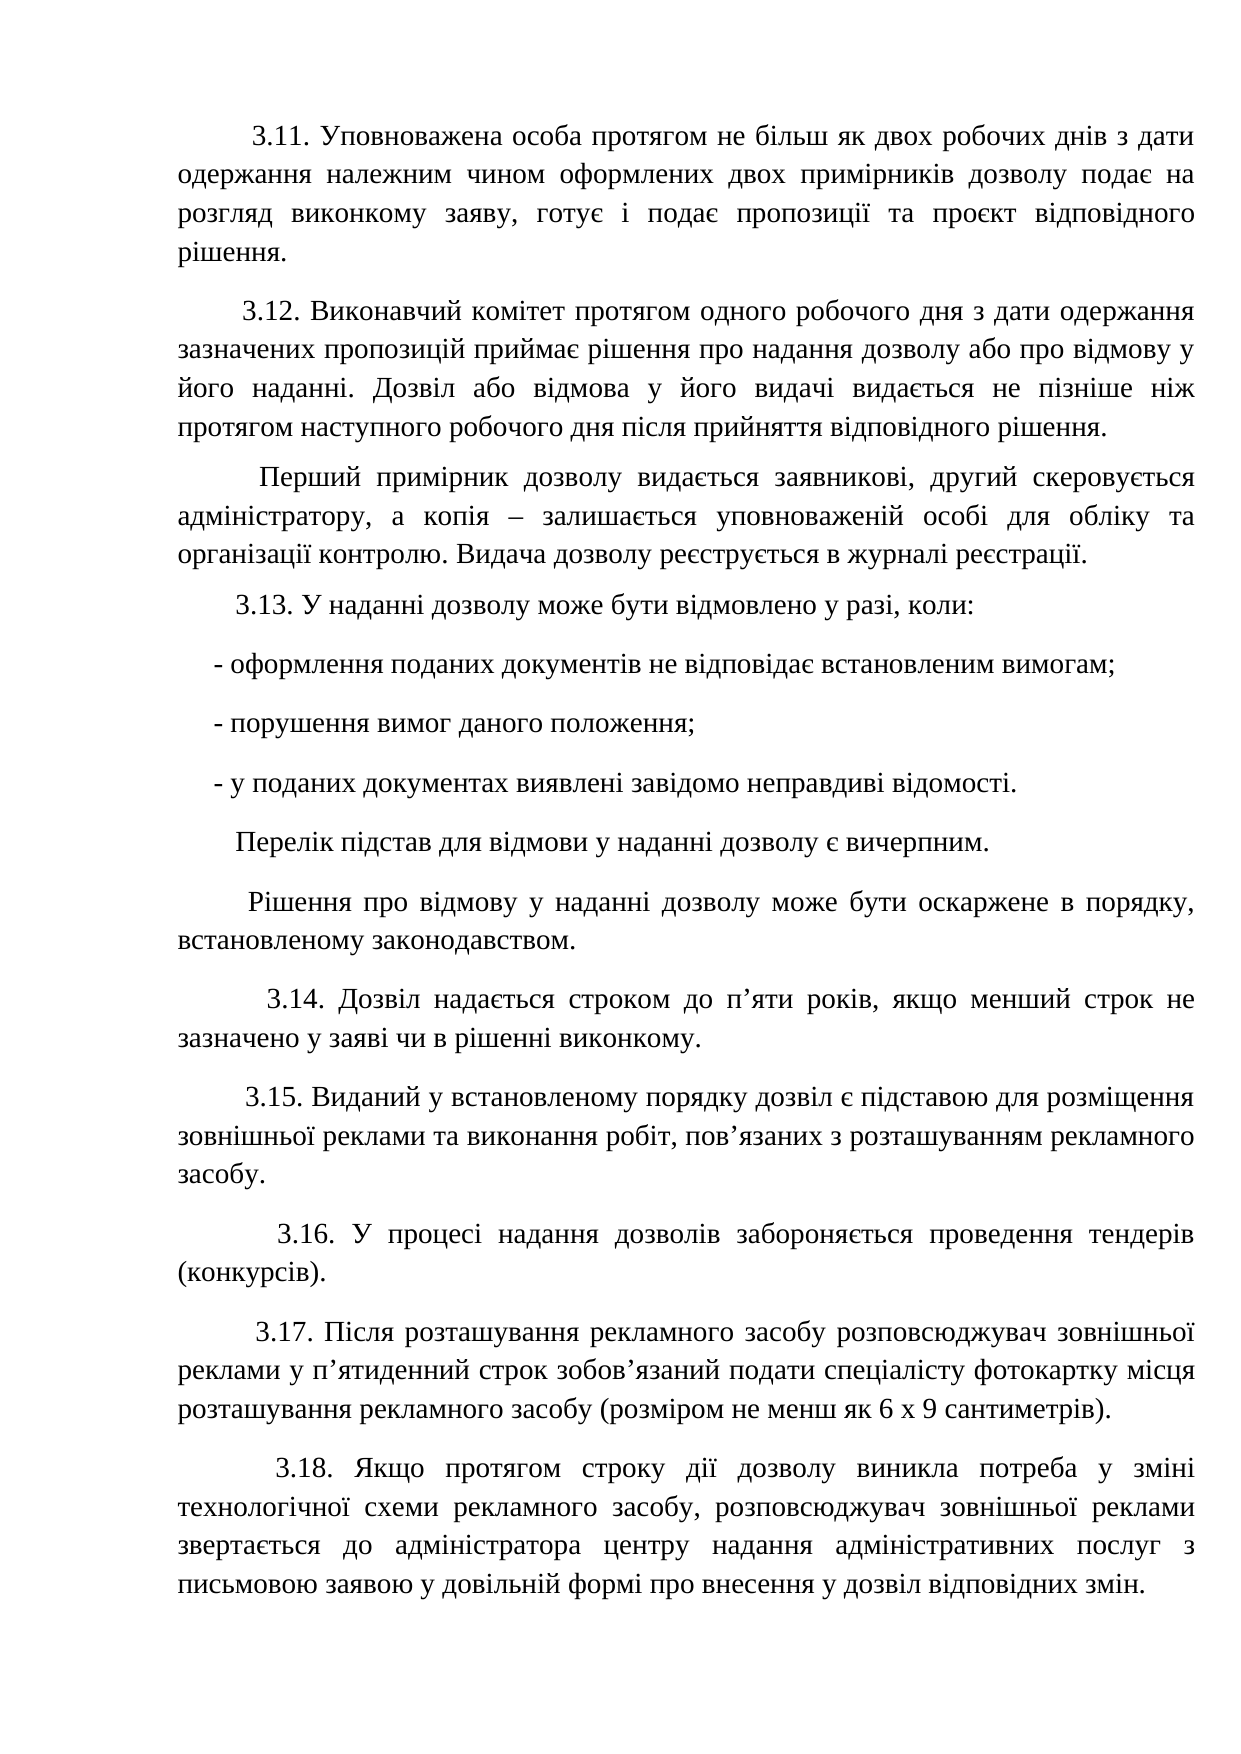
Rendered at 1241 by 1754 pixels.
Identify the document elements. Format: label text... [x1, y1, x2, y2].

text 3.16. У процесі надання дозволів забороняється проведення тендерів (конкурсів). [177, 1216, 1196, 1288]
text 3.18. Якщо протягом строку дії дозволу виникла потреба у зміні технологічної схеми рекламного засобу, розповсюджувач зовнішньої реклами звертається до адміністратора центру надання адміністративних послуг з письмовою заявою у довільній формі про внесення у дозвіл відповідних змін. [177, 1450, 1196, 1599]
text Перший примірник дозволу видається заявникові, другий скеровується адміністратору, а копія – залишається уповноваженій особі для обліку та організації контролю. Видача дозволу реєструється в журналі реєстрації. [177, 459, 1196, 570]
text - оформлення поданих документів не відповідає встановленим вимогам; [177, 646, 1196, 680]
text 3.15. Виданий у встановленому порядку дозвіл є підставою для розміщення зовнішньої реклами та виконання робіт, пов’язаних з розташуванням рекламного засобу. [177, 1079, 1196, 1190]
text 3.13. У наданні дозволу може бути відмовлено у разі, коли: [177, 587, 1196, 620]
text 3.14. Дозвіл надається строком до п’яти років, якщо менший строк не зазначено у заяві чи в рішенні виконкому. [177, 982, 1196, 1054]
text Рішення про відмову у наданні дозволу може бути оскаржене в порядку, встановленому законодавством. [177, 884, 1196, 956]
text 3.12. Виконавчий комітет протягом одного робочого дня з дати одержання зазначених пропозицій приймає рішення про надання дозволу або про відмову у його наданні. Дозвіл або відмова у його видачі видається не пізніше ніж протягом наступного робочого дня після прийняття відповідного рішення. [177, 293, 1196, 442]
text 3.11. Уповноважена особа протягом не більш як двох робочих днів з дати одержання належним чином оформлених двох примірників дозволу подає на розгляд виконкому заяву, готує і подає пропозиції та проєкт відповідного рішення. [177, 118, 1196, 267]
text Перелік підстав для відмови у наданні дозволу є вичерпним. [177, 824, 1196, 858]
text - порушення вимог даного положення; [177, 706, 1196, 739]
text - у поданих документах виявлені завідомо неправдиві відомості. [177, 765, 1196, 798]
text 3.17. Після розташування рекламного засобу розповсюджувач зовнішньої реклами у п’ятиденний строк зобов’язаний подати спеціалісту фотокартку місця розташування рекламного засобу (розміром не менш як 6 х ). [177, 1314, 1196, 1424]
